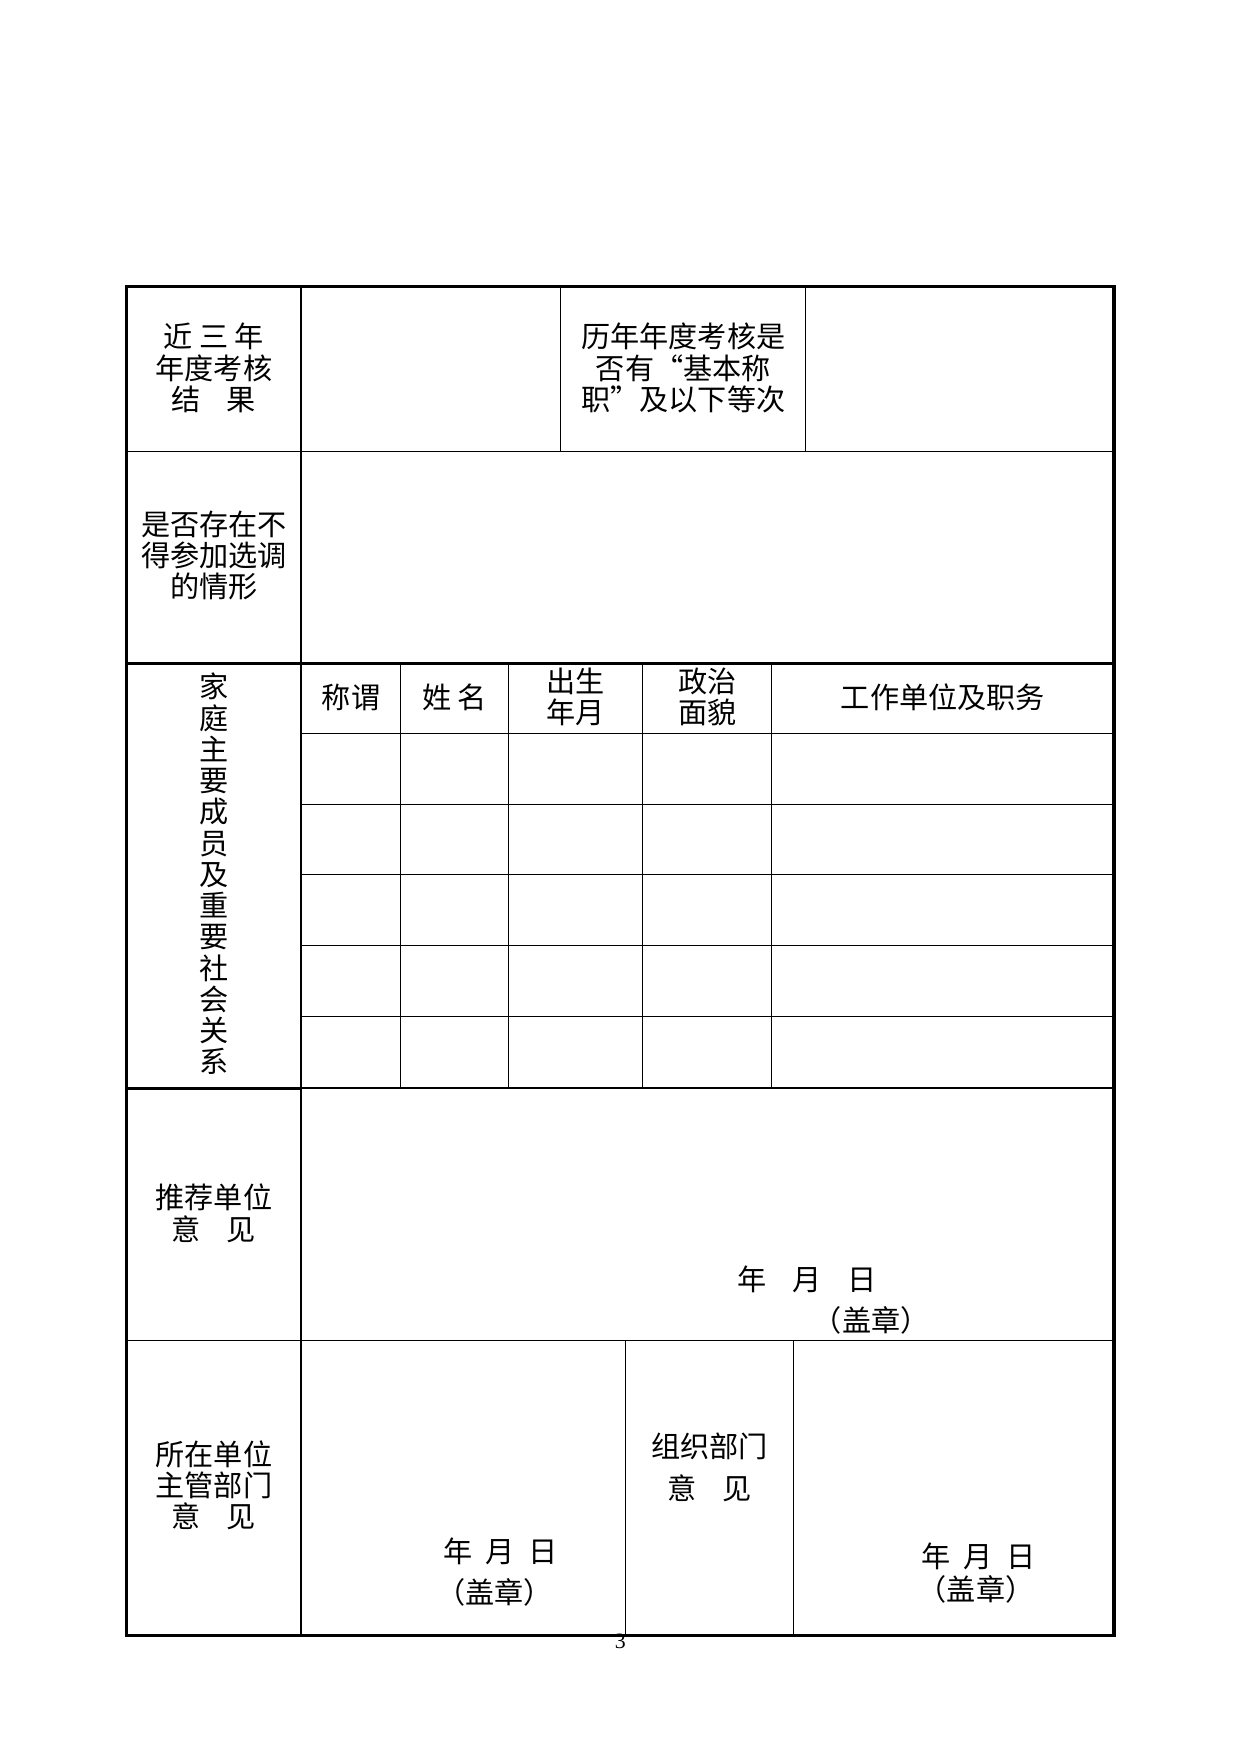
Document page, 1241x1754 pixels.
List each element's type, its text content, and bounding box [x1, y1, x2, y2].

table_cell [643, 875, 771, 945]
table_cell [772, 875, 1112, 945]
table_cell [643, 946, 771, 1016]
table_cell [509, 1017, 642, 1087]
table_cell 年 月 日 （盖章） [302, 1341, 625, 1634]
table_cell [302, 1017, 400, 1087]
table_cell 推荐单位 意 见 [128, 1090, 300, 1340]
table_cell [509, 734, 642, 803]
table_cell [401, 734, 508, 803]
table_cell 年 月 日 （盖章） [302, 1089, 1112, 1340]
table_cell 姓 名 [401, 665, 508, 733]
table_cell [302, 946, 400, 1016]
table_cell 所在单位 主管部门 意 见 [128, 1341, 300, 1634]
table_cell [302, 452, 1112, 662]
table_cell 家 庭 主 要 成 员 及 重 要 社 会 关 系 [128, 665, 300, 1087]
table_header [806, 288, 1112, 451]
table_cell 是否存在不得参加选调的情形 [128, 452, 300, 662]
table_cell 称谓 [302, 665, 400, 733]
table_cell [509, 875, 642, 945]
table_cell 工作单位及职务 [772, 665, 1112, 733]
table_cell 年 月 日 （盖章） [794, 1341, 1112, 1634]
table_cell [401, 875, 508, 945]
table_cell [643, 734, 771, 803]
table_cell [401, 805, 508, 874]
table_cell [509, 946, 642, 1016]
table_cell [772, 1017, 1112, 1087]
table_cell [772, 946, 1112, 1016]
table_cell [302, 734, 400, 803]
table_cell [772, 734, 1112, 803]
table_cell [302, 805, 400, 874]
table_header [302, 288, 560, 451]
table_cell 政治 面貌 [643, 665, 771, 733]
table_cell [401, 946, 508, 1016]
table_header 历年年度考核是否有“基本称职”及以下等次 [561, 288, 805, 451]
table_cell 组织部门 意 见 [626, 1341, 793, 1634]
table_cell [643, 805, 771, 874]
table_cell [643, 1017, 771, 1087]
table_header 近 三 年 年度考核 结 果 [128, 288, 300, 451]
table_cell [509, 805, 642, 874]
table_cell 出生 年月 [509, 665, 642, 733]
table_cell [302, 875, 400, 945]
table_cell [772, 805, 1112, 874]
table_cell [401, 1017, 508, 1087]
